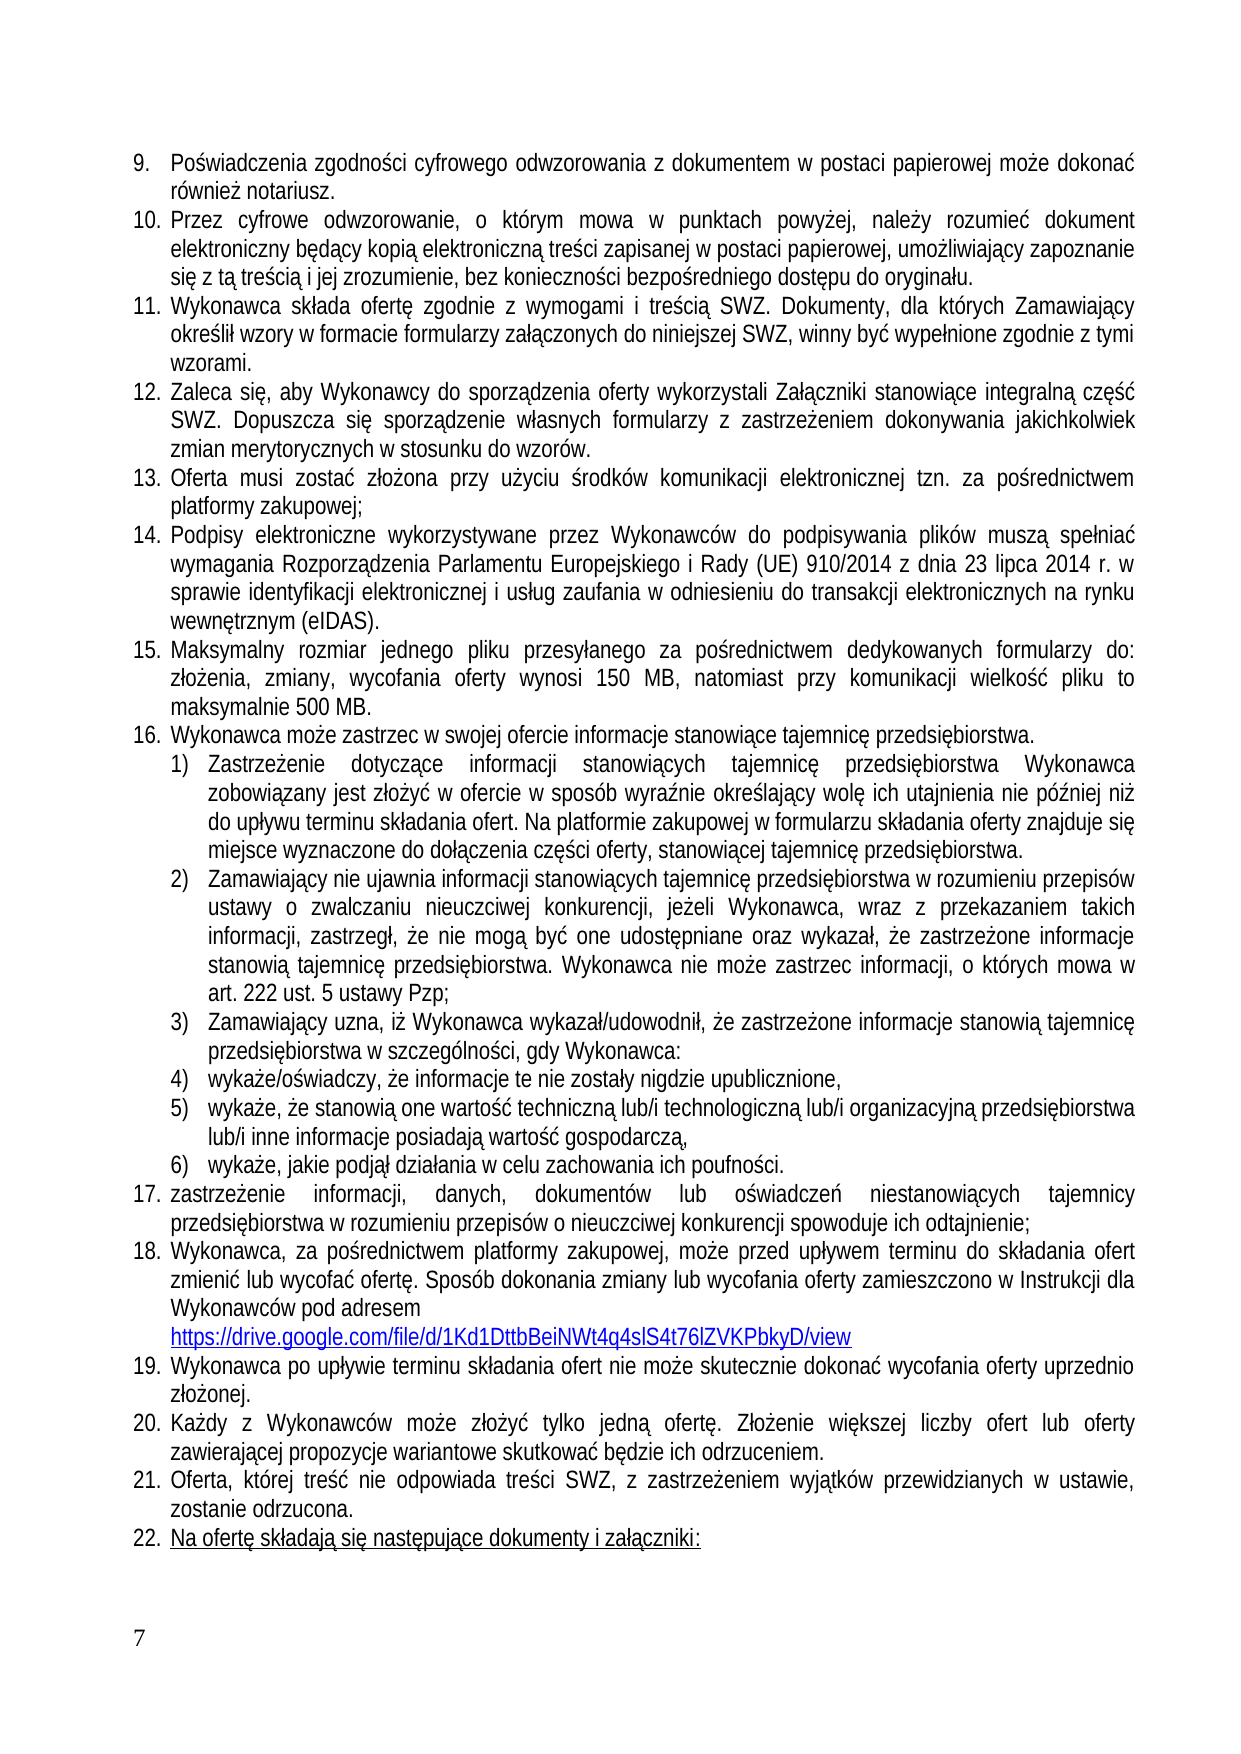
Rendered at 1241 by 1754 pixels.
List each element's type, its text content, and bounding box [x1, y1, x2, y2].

list Na ofertę składają się następujące dokumenty i załączniki: [133, 1523, 1137, 1551]
list Zaleca się, aby Wykonawcy do sporządzenia oferty wykorzystali Załączniki stanowiące integralną część SWZ. Dopuszcza się sporządzenie własnych formularzy z zastrzeżeniem dokonywania jakichkolwiek zmian merytorycznych w stosunku do wzorów. [133, 377, 1137, 463]
list Oferta, której treść nie odpowiada treści SWZ, z zastrzeżeniem wyjątków przewidzianych w ustawie, zostanie odrzucona. [133, 1465, 1137, 1523]
list Przez cyfrowe odwzorowanie, o którym mowa w punktach powyżej, należy rozumieć dokument elektroniczny będący kopią elektroniczną treści zapisanej w postaci papierowej, umożliwiający zapoznanie się z tą treścią i jej zrozumienie, bez konieczności bezpośredniego dostępu do oryginału. [133, 205, 1137, 291]
list Maksymalny rozmiar jednego pliku przesyłanego za pośrednictwem dedykowanych formularzy do: złożenia, zmiany, wycofania oferty wynosi 150 MB, natomiast przy komunikacji wielkość pliku to maksymalnie 500 MB. [133, 634, 1137, 721]
list Zamawiający nie ujawnia informacji stanowiących tajemnicę przedsiębiorstwa w rozumieniu przepisów ustawy o zwalczaniu nieuczciwej konkurencji, jeżeli Wykonawca, wraz z przekazaniem takich informacji, zastrzegł, że nie mogą być one udostępniane oraz wykazał, że zastrzeżone informacje stanowią tajemnicę przedsiębiorstwa. Wykonawca nie może zastrzec informacji, o których mowa w art. 222 ust. 5 ustawy Pzp; [170, 864, 1137, 1007]
list Poświadczenia zgodności cyfrowego odwzorowania z dokumentem w postaci papierowej może dokonać również notariusz. [133, 148, 1137, 205]
text https://drive.google.com/file/d/1Kd1DttbBeiNWt4q4slS4t76lZVKPbkyD/view [133, 1322, 1137, 1351]
list wykaże/oświadczy, że informacje te nie zostały nigdzie upublicznione, [170, 1064, 1137, 1093]
list wykaże, jakie podjął działania w celu zachowania ich poufności. [170, 1150, 1137, 1179]
list Zamawiający uzna, iż Wykonawca wykazał/udowodnił, że zastrzeżone informacje stanowią tajemnicę przedsiębiorstwa w szczególności, gdy Wykonawca: [170, 1007, 1137, 1064]
list Każdy z Wykonawców może złożyć tylko jedną ofertę. Złożenie większej liczby ofert lub oferty zawierającej propozycje wariantowe skutkować będzie ich odrzuceniem. [133, 1408, 1137, 1465]
list wykaże, że stanowią one wartość techniczną lub/i technologiczną lub/i organizacyjną przedsiębiorstwa lub/i inne informacje posiadają wartość gospodarczą, [170, 1093, 1137, 1150]
list Wykonawca po upływie terminu składania ofert nie może skutecznie dokonać wycofania oferty uprzednio złożonej. [133, 1351, 1137, 1408]
list Zastrzeżenie dotyczące informacji stanowiących tajemnicę przedsiębiorstwa Wykonawca zobowiązany jest złożyć w ofercie w sposób wyraźnie określający wolę ich utajnienia nie później niż do upływu terminu składania ofert. Na platformie zakupowej w formularzu składania oferty znajduje się miejsce wyznaczone do dołączenia części oferty, stanowiącej tajemnicę przedsiębiorstwa. [170, 749, 1137, 864]
list Wykonawca, za pośrednictwem platformy zakupowej, może przed upływem terminu do składania ofert zmienić lub wycofać ofertę. Sposób dokonania zmiany lub wycofania oferty zamieszczono w Instrukcji dla Wykonawców pod adresem [133, 1236, 1137, 1322]
list Wykonawca składa ofertę zgodnie z wymogami i treścią SWZ. Dokumenty, dla których Zamawiający określił wzory w formacie formularzy załączonych do niniejszej SWZ, winny być wypełnione zgodnie z tymi wzorami. [133, 291, 1137, 377]
list Podpisy elektroniczne wykorzystywane przez Wykonawców do podpisywania plików muszą spełniać wymagania Rozporządzenia Parlamentu Europejskiego i Rady (UE) 910/2014 z dnia 23 lipca 2014 r. w sprawie identyfikacji elektronicznej i usług zaufania w odniesieniu do transakcji elektronicznych na rynku wewnętrznym (eIDAS). [133, 520, 1137, 634]
list Wykonawca może zastrzec w swojej ofercie informacje stanowiące tajemnicę przedsiębiorstwa. [133, 721, 1137, 749]
list zastrzeżenie informacji, danych, dokumentów lub oświadczeń niestanowiących tajemnicy przedsiębiorstwa w rozumieniu przepisów o nieuczciwej konkurencji spowoduje ich odtajnienie; [133, 1179, 1137, 1236]
list Oferta musi zostać złożona przy użyciu środków komunikacji elektronicznej tzn. za pośrednictwem platformy zakupowej; [133, 463, 1137, 520]
